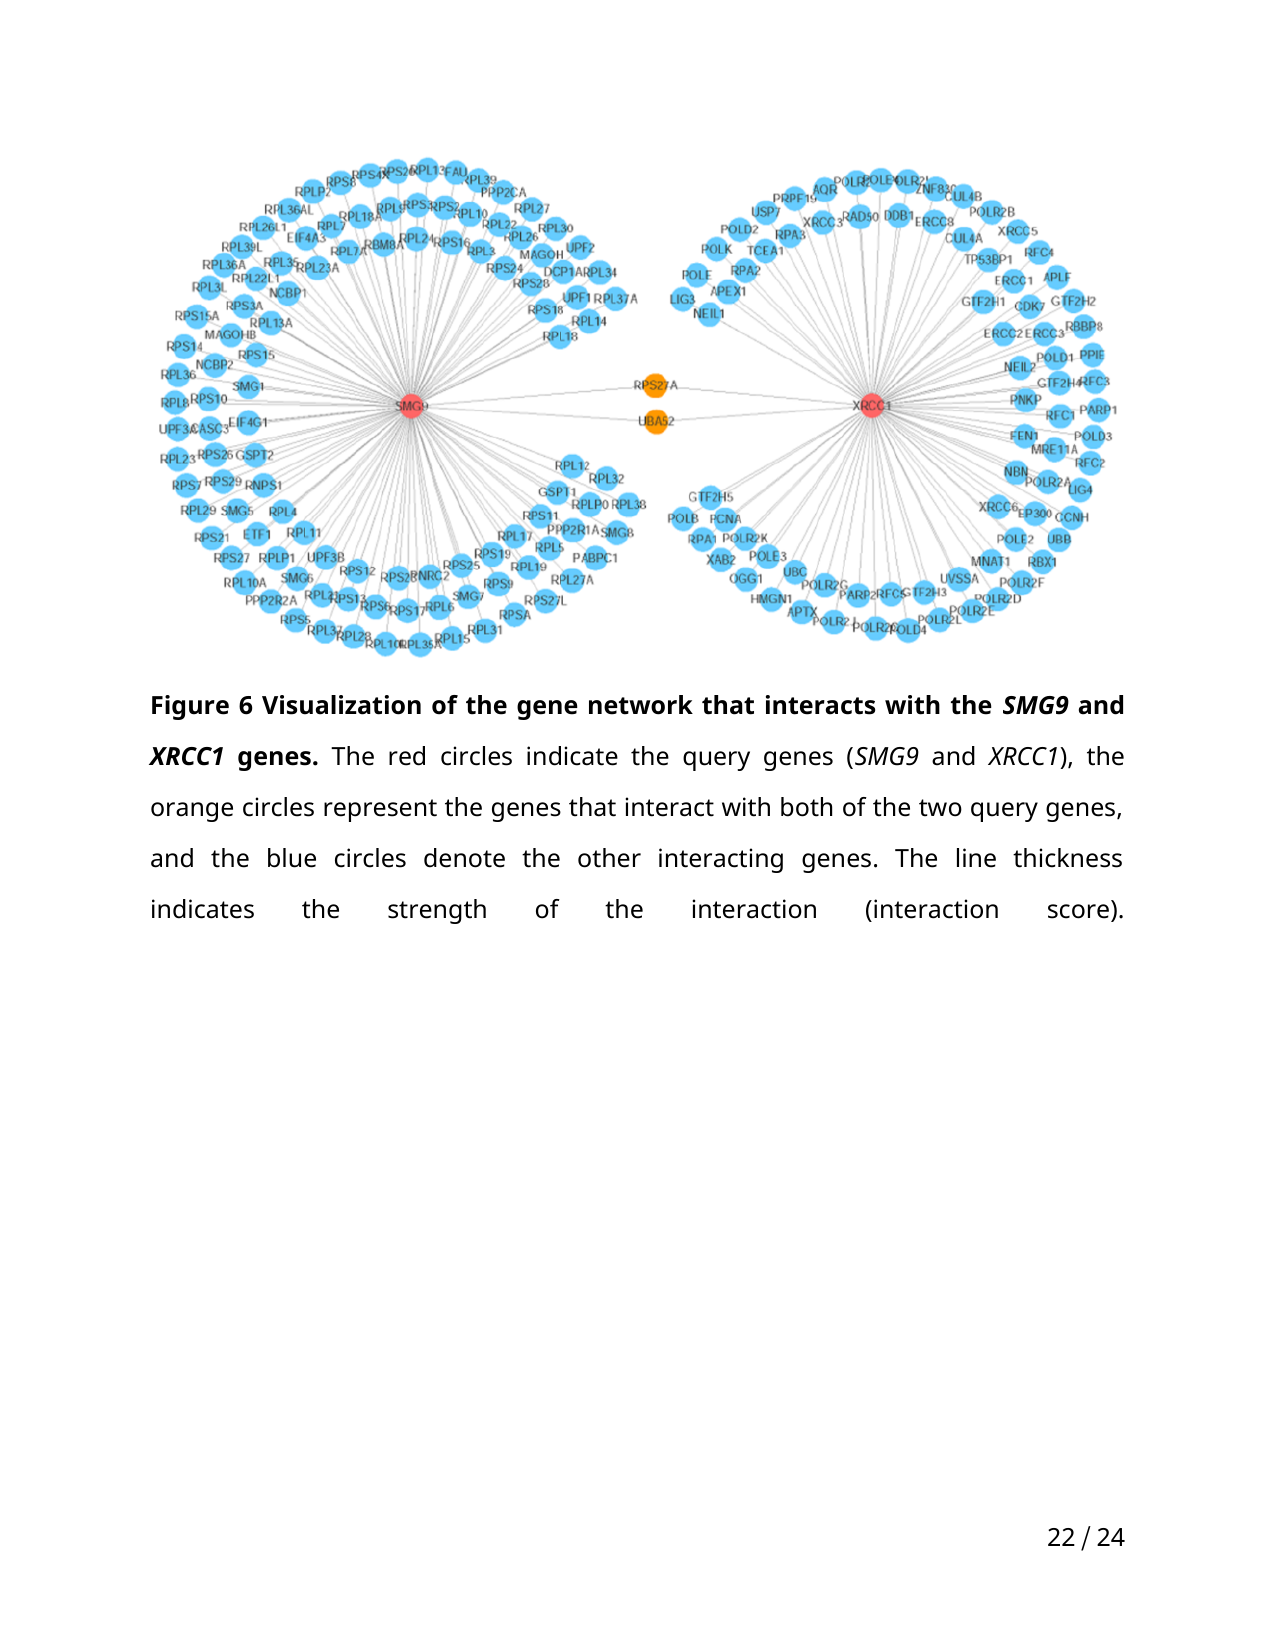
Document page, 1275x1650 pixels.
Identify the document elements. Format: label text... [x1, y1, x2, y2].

picture [150, 150, 1125, 673]
text Figure 6 Visualization of the gene network that interacts with the SMG9 and XRCC1 genes. The red circles indicate the query genes (SMG9 and XRCC1), the orange circles represent the genes that interact with both of the two query genes, and the blue circles denote the other interacting genes. The line thickness indicates the strength of the interaction (interaction score). Table 1 Summary of clinical features comparing live borns with trisomy 19q [150, 687, 1125, 969]
